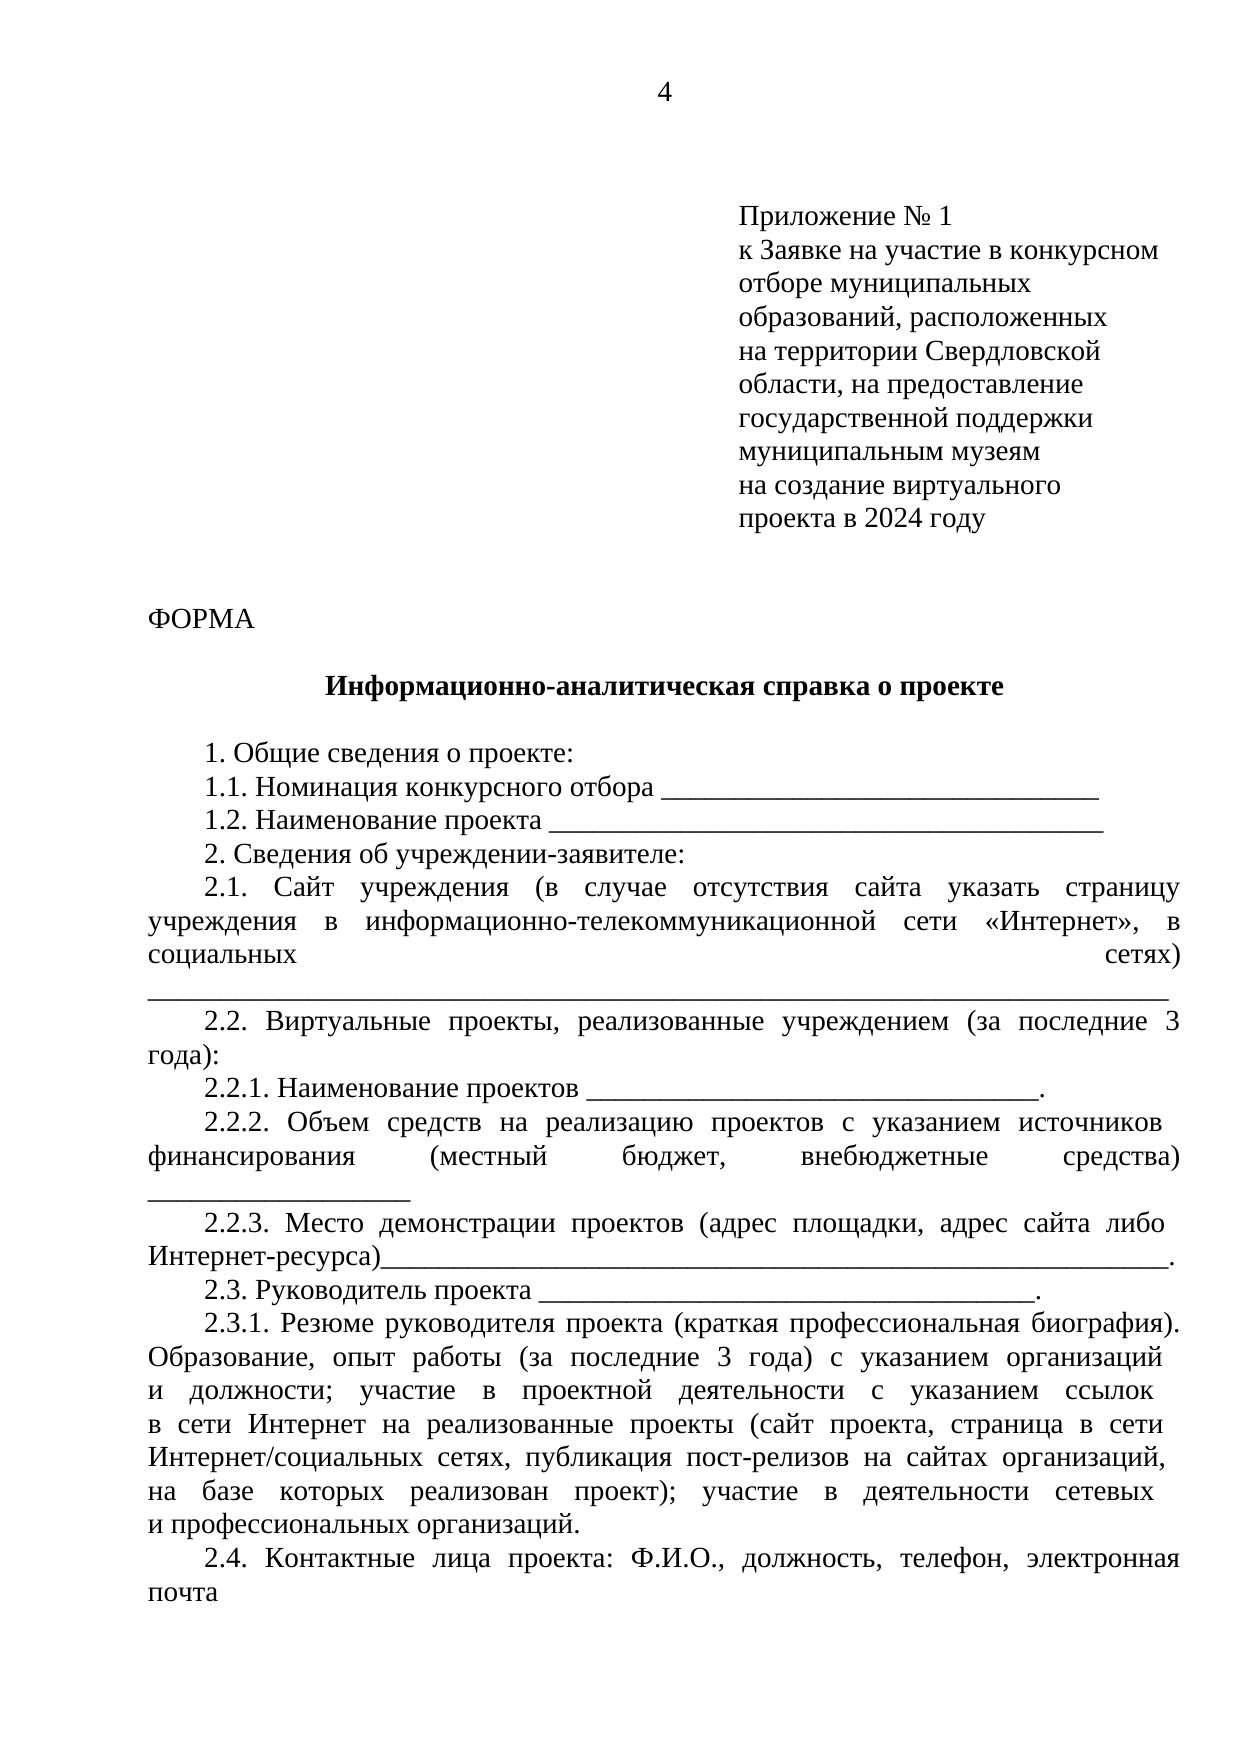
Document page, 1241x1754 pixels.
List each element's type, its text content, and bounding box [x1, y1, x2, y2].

text 2.3.1. Резюме руководителя проекта (краткая профессиональная биография). Образование, опыт работы (за последние 3 года) с указанием организаций и должности; участие в проектной деятельности с указанием ссылок в сети Интернет на реализованные проекты (сайт проекта, страница в сети Интернет/социальных сетях, публикация пост-релизов на сайтах организаций, на базе которых реализован проект); участие в деятельности сетевых и профессиональных организаций. [148, 1305, 1181, 1540]
text 2.2. Виртуальные проекты, реализованные учреждением (за последние 3 года): [148, 1003, 1181, 1071]
text 2. Сведения об учреждении-заявителе: [148, 836, 1181, 869]
text 1. Общие сведения о проекте: [148, 735, 1181, 769]
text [148, 1540, 1181, 1607]
text 2.3. Руководитель проекта __________________________________. [148, 1272, 1181, 1305]
text 2.2.2. Объем средств на реализацию проектов с указанием источников финансирования (местный бюджет, внебюджетные средства) __________________ [148, 1104, 1181, 1205]
text Информационно-аналитическая справка о проекте [148, 668, 1181, 702]
text к Заявке на участие в конкурсном отборе муниципальных образований, расположенных на территории Свердловской области, на предоставление государственной поддержки муниципальным музеям на создание виртуального проекта в 2024 году [738, 232, 1181, 534]
text 2.2.1. Наименование проектов _______________________________. [148, 1071, 1181, 1104]
text ФОРМА [148, 601, 1181, 634]
text 2.2.3. Место демонстрации проектов (адрес площадки, адрес сайта либо Интернет-ресурса)______________________________________________________. [148, 1205, 1181, 1272]
text Приложение № 1 [738, 198, 1181, 232]
text 1.1. Номинация конкурсного отбора ______________________________ [148, 769, 1181, 802]
text 1.2. Наименование проекта ______________________________________ [148, 802, 1181, 836]
text 2.1. Сайт учреждения (в случае отсутствия сайта указать страницу учреждения в информационно-телекоммуникационной сети «Интернет», в социальных сетях) ______________________________________________________________________ [148, 869, 1181, 1003]
